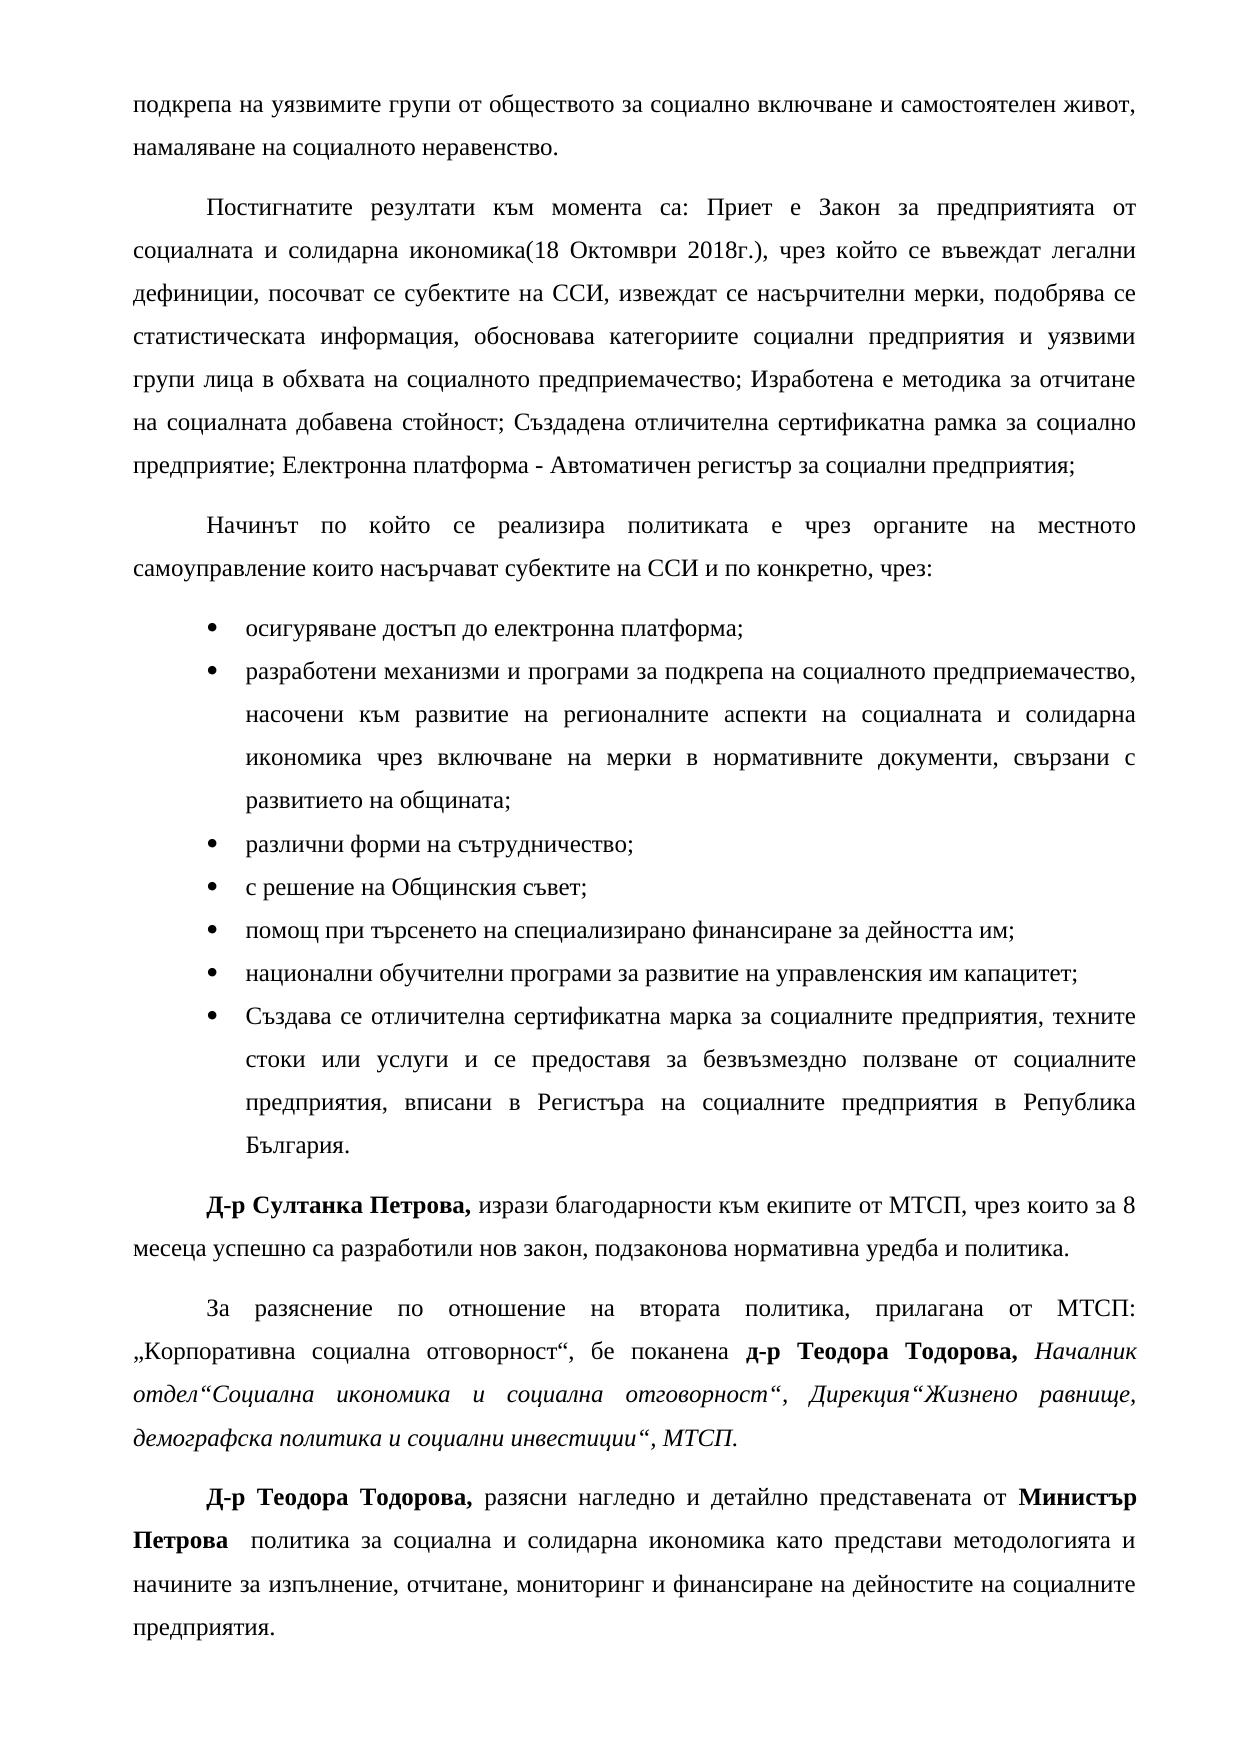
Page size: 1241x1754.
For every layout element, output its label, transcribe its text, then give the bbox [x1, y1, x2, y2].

list Създава се отличителна сертификатна марка за социалните предприятия, техните стоки или услуги и се предоставя за безвъзмездно ползване от социалните предприятия, вписани в Регистъра на социалните предприятия в Република България. [208, 1001, 1137, 1159]
list с решение на Общинския съвет; [208, 872, 1137, 901]
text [133, 89, 1137, 161]
text Д-р Султанка Петрова, изрази благодарности към екипите от МТСП, чрез които за 8 месеца успешно са разработили нов закон, подзаконова нормативна уредба и политика. [133, 1190, 1137, 1262]
list осигуряване достъп до електронна платформа; [208, 613, 1137, 642]
text Д-р Теодора Тодорова, разясни нагледно и детайлно представената от Министър Петрова политика за социална и солидарна икономика като представи методологията и начините за изпълнение, отчитане, мониторинг и финансиране на дейностите на социалните предприятия. [133, 1482, 1137, 1641]
text Начинът по който се реализира политиката е чрез органите на местното самоуправление които насърчават субектите на ССИ и по конкретно, чрез: [133, 510, 1137, 582]
list помощ при търсенето на специализирано финансиране за дейността им; [208, 915, 1137, 944]
text За разяснение по отношение на втората политика, прилагана от МТСП: „Корпоративна социална отговорност“, бе поканена д-р Теодора Тодорова, Началник отдел“Социална икономика и социална отговорност“, Дирекция“Жизнено равнище, демографска политика и социални инвестиции“, МТСП. [133, 1293, 1137, 1451]
list национални обучителни програми за развитие на управленския им капацитет; [208, 958, 1137, 987]
text Постигнатите резултати към момента са: Приет е Закон за предприятията от социалната и солидарна икономика(18 Октомври 2018г.), чрез който се въвеждат легални дефиниции, посочват се субектите на ССИ, извеждат се насърчителни мерки, подобрява се статистическата информация, обосновава категориите социални предприятия и уязвими групи лица в обхвата на социалното предприемачество; Изработена е методика за отчитане на социалната добавена стойност; Създадена отличителна сертификатна рамка за социално предприятие; Електронна платформа - Автоматичен регистър за социални предприятия; [133, 192, 1137, 479]
list разработени механизми и програми за подкрепа на социалното предприемачество, насочени към развитие на регионалните аспекти на социалната и солидарна икономика чрез включване на мерки в нормативните документи, свързани с развитието на общината; [208, 656, 1137, 814]
list различни форми на сътрудничество; [208, 829, 1137, 857]
